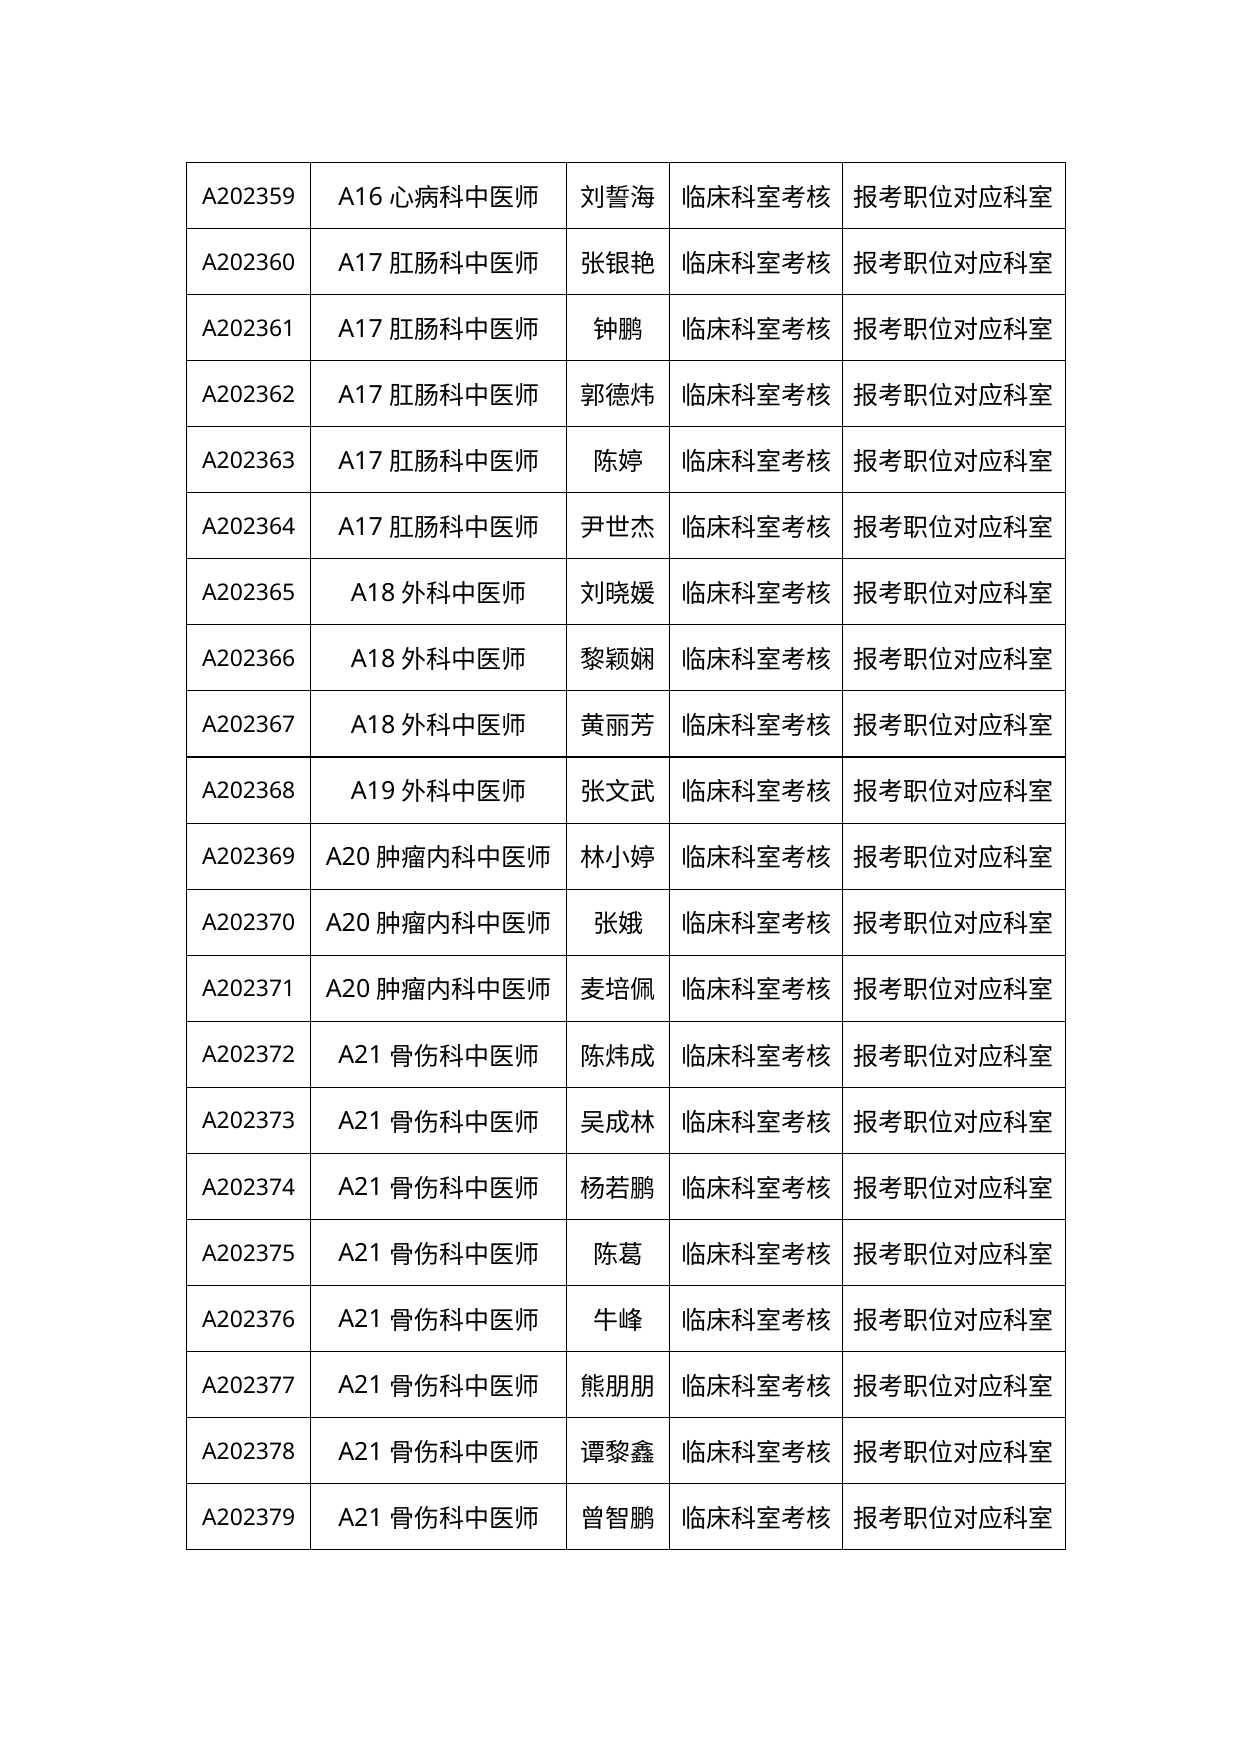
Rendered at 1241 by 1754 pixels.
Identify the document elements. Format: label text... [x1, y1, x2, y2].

table_cell 临床科室考核 [670, 1022, 842, 1087]
table_cell 报考职位对应科室 [843, 956, 1065, 1021]
table_cell A17 肛肠科中医师 [311, 493, 566, 558]
table_cell 临床科室考核 [670, 1088, 842, 1153]
table_cell 陈葛 [567, 1220, 669, 1285]
table_cell 报考职位对应科室 [843, 427, 1065, 492]
table_cell 报考职位对应科室 [843, 758, 1065, 822]
table_cell A20 肿瘤内科中医师 [311, 890, 566, 954]
table_cell 临床科室考核 [670, 229, 842, 294]
table_cell 郭德炜 [567, 361, 669, 426]
table_cell 临床科室考核 [670, 1286, 842, 1351]
table_cell A17 肛肠科中医师 [311, 427, 566, 492]
table_cell A18 外科中医师 [311, 691, 566, 756]
table_cell 张银艳 [567, 229, 669, 294]
table_cell 临床科室考核 [670, 163, 842, 228]
table_cell A20 肿瘤内科中医师 [311, 956, 566, 1021]
table_cell 临床科室考核 [670, 1418, 842, 1483]
table_cell 报考职位对应科室 [843, 1088, 1065, 1153]
table_cell 张娥 [567, 890, 669, 954]
table_cell 黎颖娴 [567, 625, 669, 690]
table_cell 临床科室考核 [670, 758, 842, 822]
table_cell 临床科室考核 [670, 824, 842, 888]
table_cell A202366 [187, 625, 310, 690]
table_cell A17 肛肠科中医师 [311, 229, 566, 294]
table_cell 临床科室考核 [670, 956, 842, 1021]
table_cell 报考职位对应科室 [843, 824, 1065, 888]
table_cell 报考职位对应科室 [843, 1418, 1065, 1483]
table_cell A21 骨伤科中医师 [311, 1022, 566, 1087]
table_cell A21 骨伤科中医师 [311, 1220, 566, 1285]
table_cell 临床科室考核 [670, 1484, 842, 1549]
table_cell 牛峰 [567, 1286, 669, 1351]
table_cell 黄丽芳 [567, 691, 669, 756]
table_cell A202364 [187, 493, 310, 558]
table_cell A202367 [187, 691, 310, 756]
table_cell 报考职位对应科室 [843, 1484, 1065, 1549]
table_cell 麦培佩 [567, 956, 669, 1021]
table_cell A202359 [187, 163, 310, 228]
table_cell 杨若鹏 [567, 1154, 669, 1219]
table_cell 报考职位对应科室 [843, 229, 1065, 294]
table_cell 报考职位对应科室 [843, 559, 1065, 624]
table_cell A202365 [187, 559, 310, 624]
table_cell A202371 [187, 956, 310, 1021]
table_cell 陈婷 [567, 427, 669, 492]
table_cell 临床科室考核 [670, 427, 842, 492]
table_cell 钟鹏 [567, 295, 669, 360]
table_cell 报考职位对应科室 [843, 1220, 1065, 1285]
table_cell A17 肛肠科中医师 [311, 361, 566, 426]
table_cell 报考职位对应科室 [843, 625, 1065, 690]
table_cell A21 骨伤科中医师 [311, 1154, 566, 1219]
table_cell 临床科室考核 [670, 493, 842, 558]
table_cell A202360 [187, 229, 310, 294]
table_cell A20 肿瘤内科中医师 [311, 824, 566, 888]
table_cell 熊朋朋 [567, 1352, 669, 1417]
table_cell A21 骨伤科中医师 [311, 1088, 566, 1153]
table_cell 报考职位对应科室 [843, 1022, 1065, 1087]
table_cell 林小婷 [567, 824, 669, 888]
table_cell A202375 [187, 1220, 310, 1285]
table_cell A18 外科中医师 [311, 625, 566, 690]
table_cell A19 外科中医师 [311, 758, 566, 822]
table_cell 刘誓海 [567, 163, 669, 228]
table_cell A202363 [187, 427, 310, 492]
table_cell 刘晓媛 [567, 559, 669, 624]
table_cell 临床科室考核 [670, 890, 842, 954]
table_cell A18 外科中医师 [311, 559, 566, 624]
table_cell A202372 [187, 1022, 310, 1087]
table_cell 临床科室考核 [670, 1220, 842, 1285]
table_cell 曾智鹏 [567, 1484, 669, 1549]
table_cell 临床科室考核 [670, 295, 842, 360]
table_cell A16 心病科中医师 [311, 163, 566, 228]
table_cell A202373 [187, 1088, 310, 1153]
table_cell 尹世杰 [567, 493, 669, 558]
table_cell 临床科室考核 [670, 691, 842, 756]
table_cell 报考职位对应科室 [843, 691, 1065, 756]
table_cell A202370 [187, 890, 310, 954]
table_cell 张文武 [567, 758, 669, 822]
table_cell A202378 [187, 1418, 310, 1483]
table_cell 报考职位对应科室 [843, 1352, 1065, 1417]
table_cell 陈炜成 [567, 1022, 669, 1087]
table_cell 吴成林 [567, 1088, 669, 1153]
table_cell 临床科室考核 [670, 625, 842, 690]
table_cell A17 肛肠科中医师 [311, 295, 566, 360]
table_cell A202362 [187, 361, 310, 426]
table_cell 报考职位对应科室 [843, 361, 1065, 426]
table_cell 临床科室考核 [670, 1154, 842, 1219]
table_cell 临床科室考核 [670, 361, 842, 426]
table_cell 报考职位对应科室 [843, 890, 1065, 954]
table_cell 报考职位对应科室 [843, 295, 1065, 360]
table_cell A21 骨伤科中医师 [311, 1286, 566, 1351]
table_cell A21 骨伤科中医师 [311, 1418, 566, 1483]
table_cell A202376 [187, 1286, 310, 1351]
table_cell 谭黎鑫 [567, 1418, 669, 1483]
table_cell A202374 [187, 1154, 310, 1219]
table_cell A21 骨伤科中医师 [311, 1484, 566, 1549]
table_cell 报考职位对应科室 [843, 493, 1065, 558]
table_cell 报考职位对应科室 [843, 1286, 1065, 1351]
table_cell 临床科室考核 [670, 1352, 842, 1417]
table_cell 报考职位对应科室 [843, 163, 1065, 228]
table_cell 临床科室考核 [670, 559, 842, 624]
table_cell A202377 [187, 1352, 310, 1417]
table_cell A202368 [187, 758, 310, 822]
table_cell A21 骨伤科中医师 [311, 1352, 566, 1417]
table_cell 报考职位对应科室 [843, 1154, 1065, 1219]
table_cell A202379 [187, 1484, 310, 1549]
table_cell A202369 [187, 824, 310, 888]
table_cell A202361 [187, 295, 310, 360]
